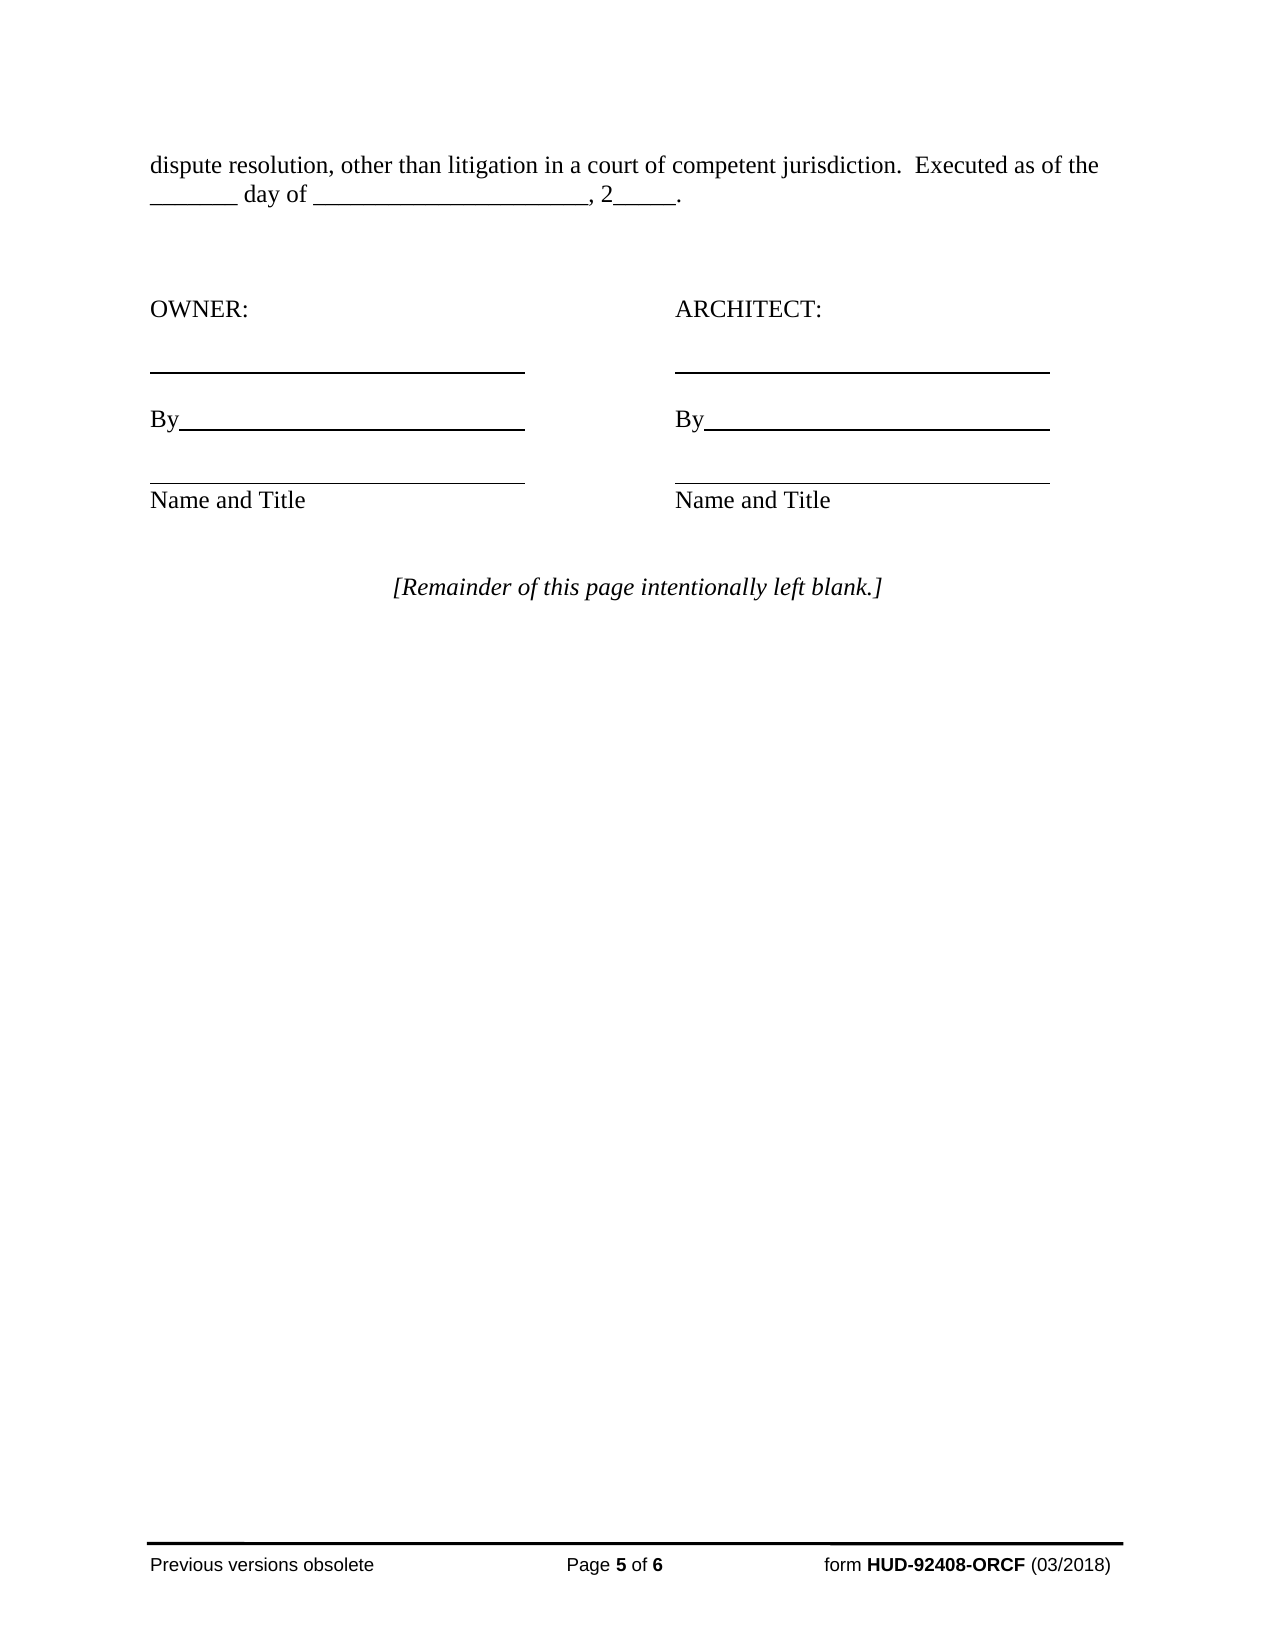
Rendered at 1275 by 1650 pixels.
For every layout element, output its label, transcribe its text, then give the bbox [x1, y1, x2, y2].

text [150, 150, 1125, 207]
text By By [150, 404, 1125, 433]
text [Remainder of this page intentionally left blank.]CERTIFICATION [150, 572, 1125, 601]
text OWNER: ARCHITECT: [150, 294, 1125, 322]
text Name and Title Name and Title [150, 486, 1125, 514]
